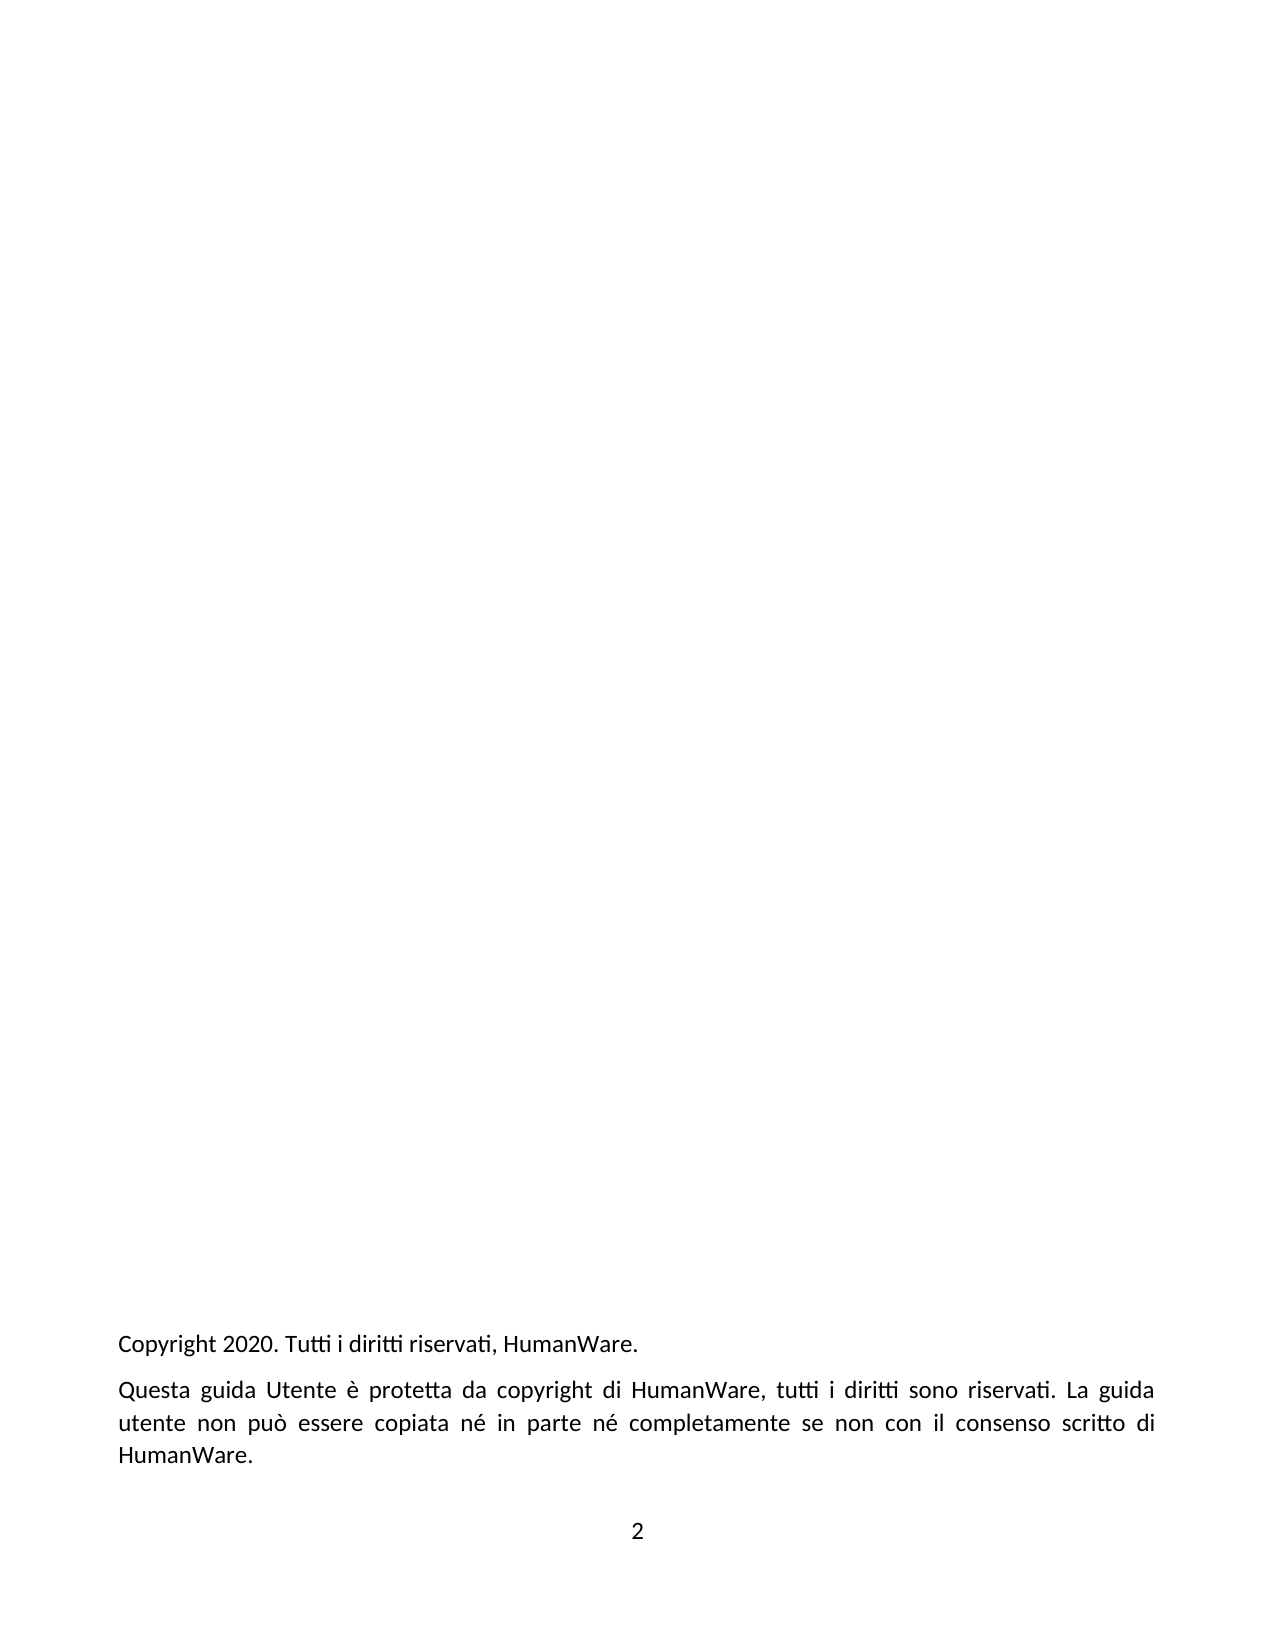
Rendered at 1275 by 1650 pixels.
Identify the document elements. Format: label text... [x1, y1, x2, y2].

text Copyright 2020. Tutti i diritti riservati, HumanWare. [118, 1328, 1157, 1359]
text Questa guida Utente è protetta da copyright di HumanWare, tutti i diritti sono riservati. La guida utente non può essere copiata né in parte né completamente se non con il consenso scritto di HumanWare. [118, 1374, 1157, 1470]
